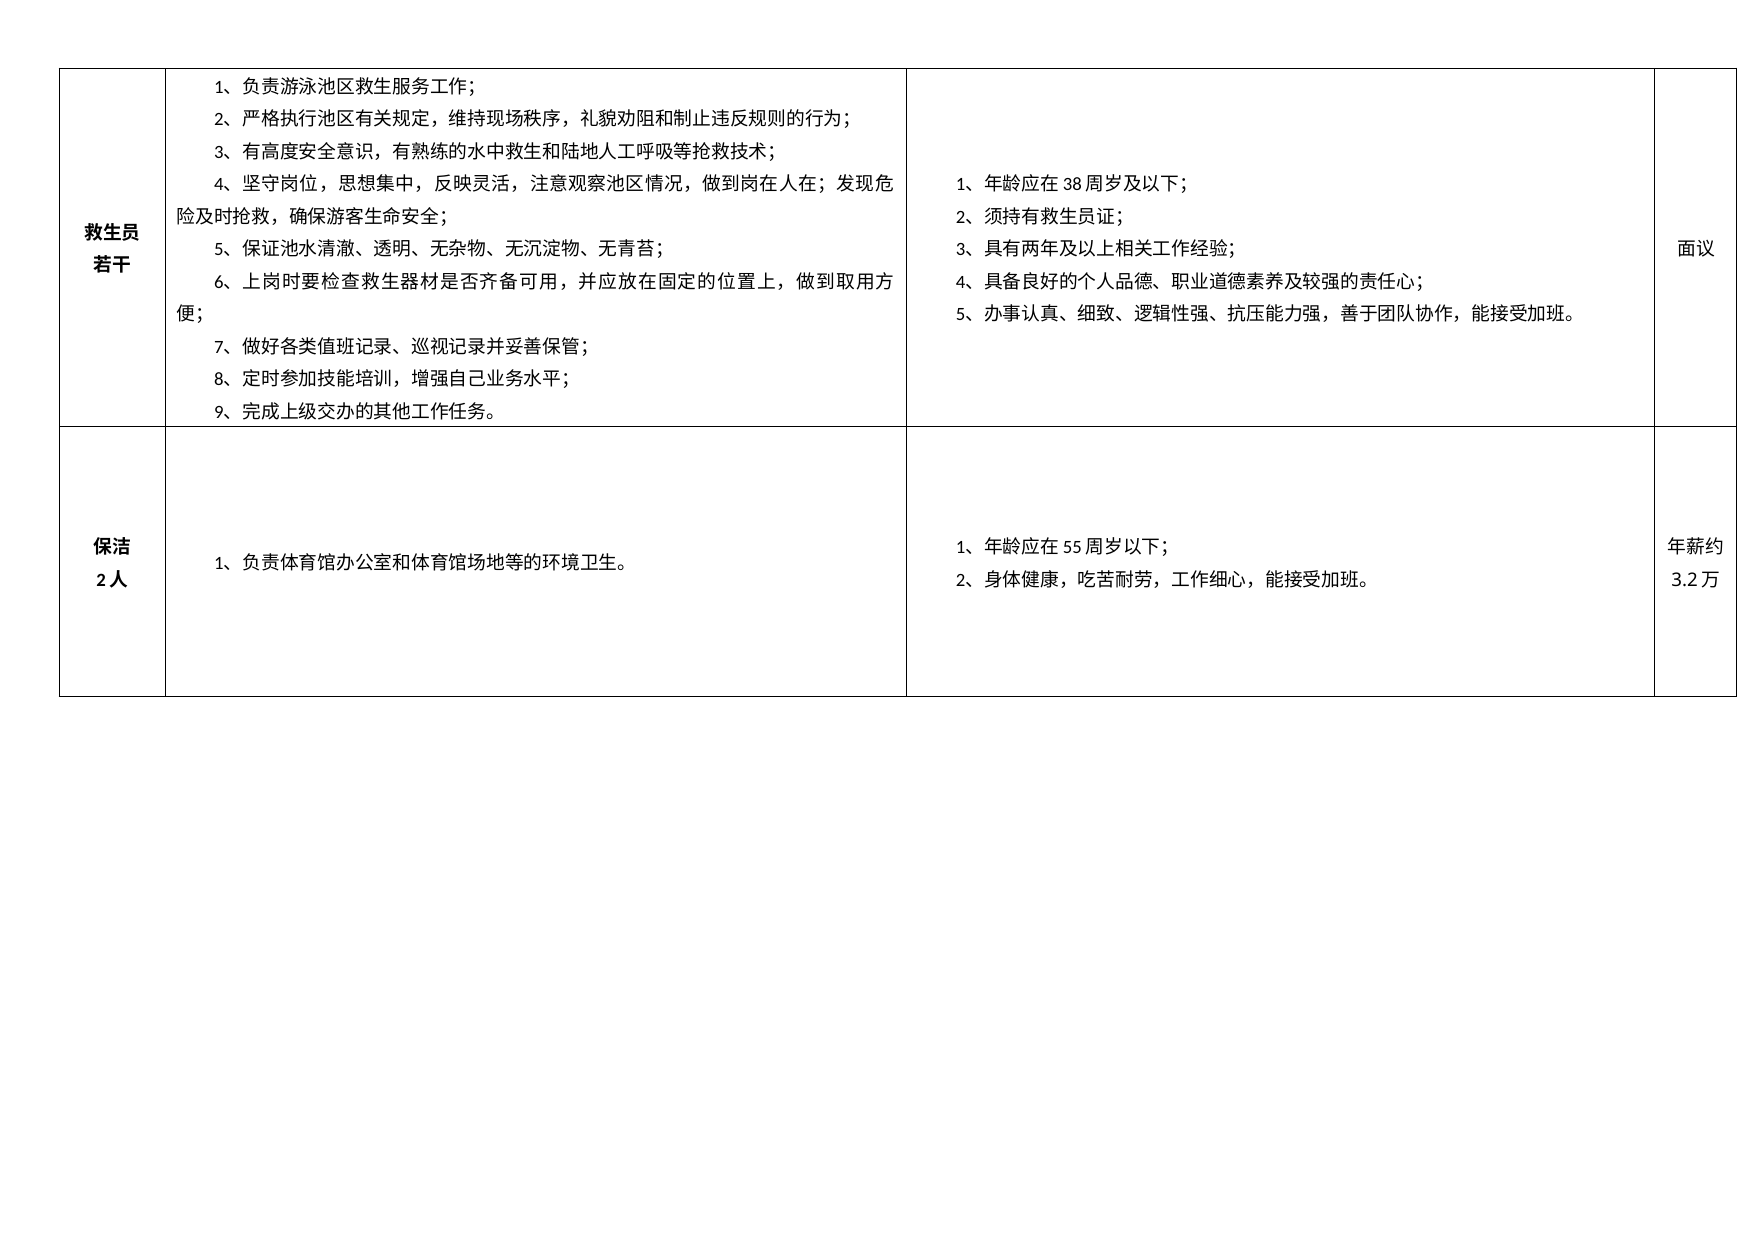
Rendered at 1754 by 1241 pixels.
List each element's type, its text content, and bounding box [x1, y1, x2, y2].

table_cell 保洁 2人 [60, 427, 165, 696]
table_cell 1、负责体育馆办公室和体育馆场地等的环境卫生。 [166, 427, 906, 696]
table_cell 1、年龄应在55周岁以下； 2、身体健康，吃苦耐劳，工作细心，能接受加班。 [907, 427, 1654, 696]
table_cell 面议 [1655, 69, 1736, 426]
table_cell 救生员 若干 [60, 69, 165, 426]
table_cell 年龄应在38周岁及以下； 须持有救生员证； 具有两年及以上相关工作经验； 具备良好的个人品德、职业道德素养及较强的责任心； 办事认真、细致、逻辑性强、抗压能力强，善于团队协作，能接受加班。 [907, 69, 1654, 426]
table_cell 年薪约3.2万 [1655, 427, 1736, 696]
table_cell 负责游泳池区救生服务工作； 严格执行池区有关规定，维持现场秩序，礼貌劝阻和制止违反规则的行为； 有高度安全意识，有熟练的水中救生和陆地人工呼吸等抢救技术； 坚守岗位，思想集中，反映灵活，注意观察池区情况，做到岗在人在；发现危险及时抢救，确保游客生命安全； 保证池水清澈、透明、无杂物、无沉淀物、无青苔； 上岗时要检查救生器材是否齐备可用，并应放在固定的位置上，做到取用方便； 做好各类值班记录、巡视记录并妥善保管； 定时参加技能培训，增强自己业务水平； 完成上级交办的其他工作任务。 [166, 69, 906, 426]
